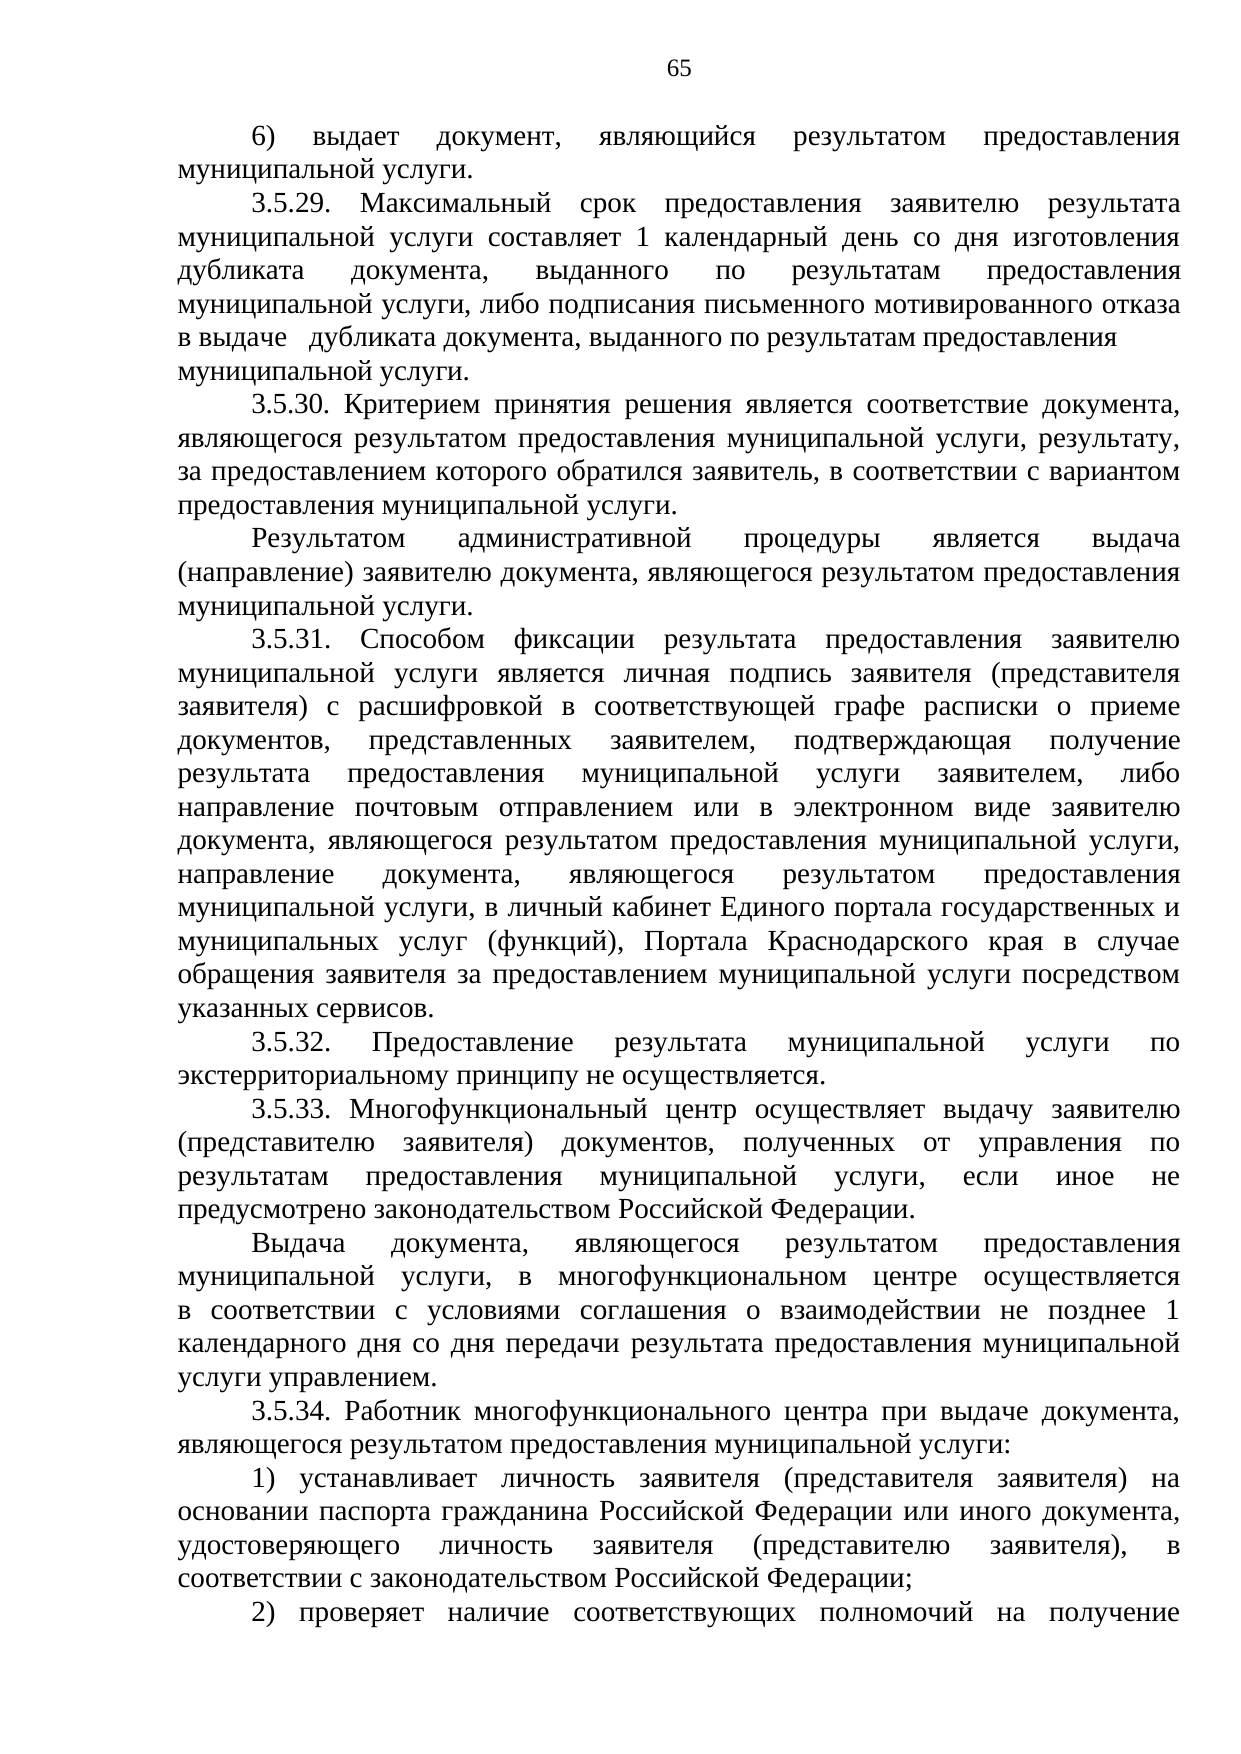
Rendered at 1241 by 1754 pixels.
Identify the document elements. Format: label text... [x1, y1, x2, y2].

text 3.5.32. Предоставление результата муниципальной услуги по экстерриториальному принципу не осуществляется. [177, 1024, 1181, 1091]
text 3.5.30. Критерием принятия решения является соответствие документа, являющегося результатом предоставления муниципальной услуги, результату, за предоставлением которого обратился заявитель, в соответствии с вариантом предоставления муниципальной услуги. [177, 386, 1181, 521]
text 3.5.31. Способом фиксации результата предоставления заявителю муниципальной услуги является личная подпись заявителя (представителя заявителя) с расшифровкой в соответствующей графе расписки о приеме документов, представленных заявителем, подтверждающая получение результата предоставления муниципальной услуги заявителем, либо направление почтовым отправлением или в электронном виде заявителю документа, являющегося результатом предоставления муниципальной услуги, направление документа, являющегося результатом предоставления муниципальной услуги, в личный кабинет Единого портала государственных и муниципальных услуг (функций), Портала Краснодарского края в случае обращения заявителя за предоставлением муниципальной услуги посредством указанных сервисов. [177, 621, 1181, 1024]
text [177, 1594, 1181, 1627]
text 3.5.34. Работник многофункционального центра при выдаче документа, являющегося результатом предоставления муниципальной услуги: [177, 1393, 1181, 1460]
text 1) устанавливает личность заявителя (представителя заявителя) на основании паспорта гражданина Российской Федерации или иного документа, удостоверяющего личность заявителя (представителю заявителя), в соответствии с законодательством Российской Федерации; [177, 1460, 1181, 1594]
text Результатом административной процедуры является выдача (направление) заявителю документа, являющегося результатом предоставления муниципальной услуги. [177, 521, 1181, 621]
text муниципальной услуги. [177, 353, 1181, 386]
text 3.5.33. Многофункциональный центр осуществляет выдачу заявителю (представителю заявителя) документов, полученных от управления по результатам предоставления муниципальной услуги, если иное не предусмотрено законодательством Российской Федерации. [177, 1091, 1181, 1225]
text 6) выдает документ, являющийся результатом предоставления муниципальной услуги. [177, 118, 1181, 185]
text 3.5.29. Максимальный срок предоставления заявителю результата муниципальной услуги составляет 1 календарный день со дня изготовления дубликата документа, выданного по результатам предоставления муниципальной услуги, либо подписания письменного мотивированного отказа в выдаче дубликата документа, выданного по результатам предоставления [177, 185, 1181, 353]
text Выдача документа, являющегося результатом предоставления муниципальной услуги, в многофункциональном центре осуществляется в соответствии с условиями соглашения о взаимодействии не позднее 1 календарного дня со дня передачи результата предоставления муниципальной услуги управлением. [177, 1225, 1181, 1393]
